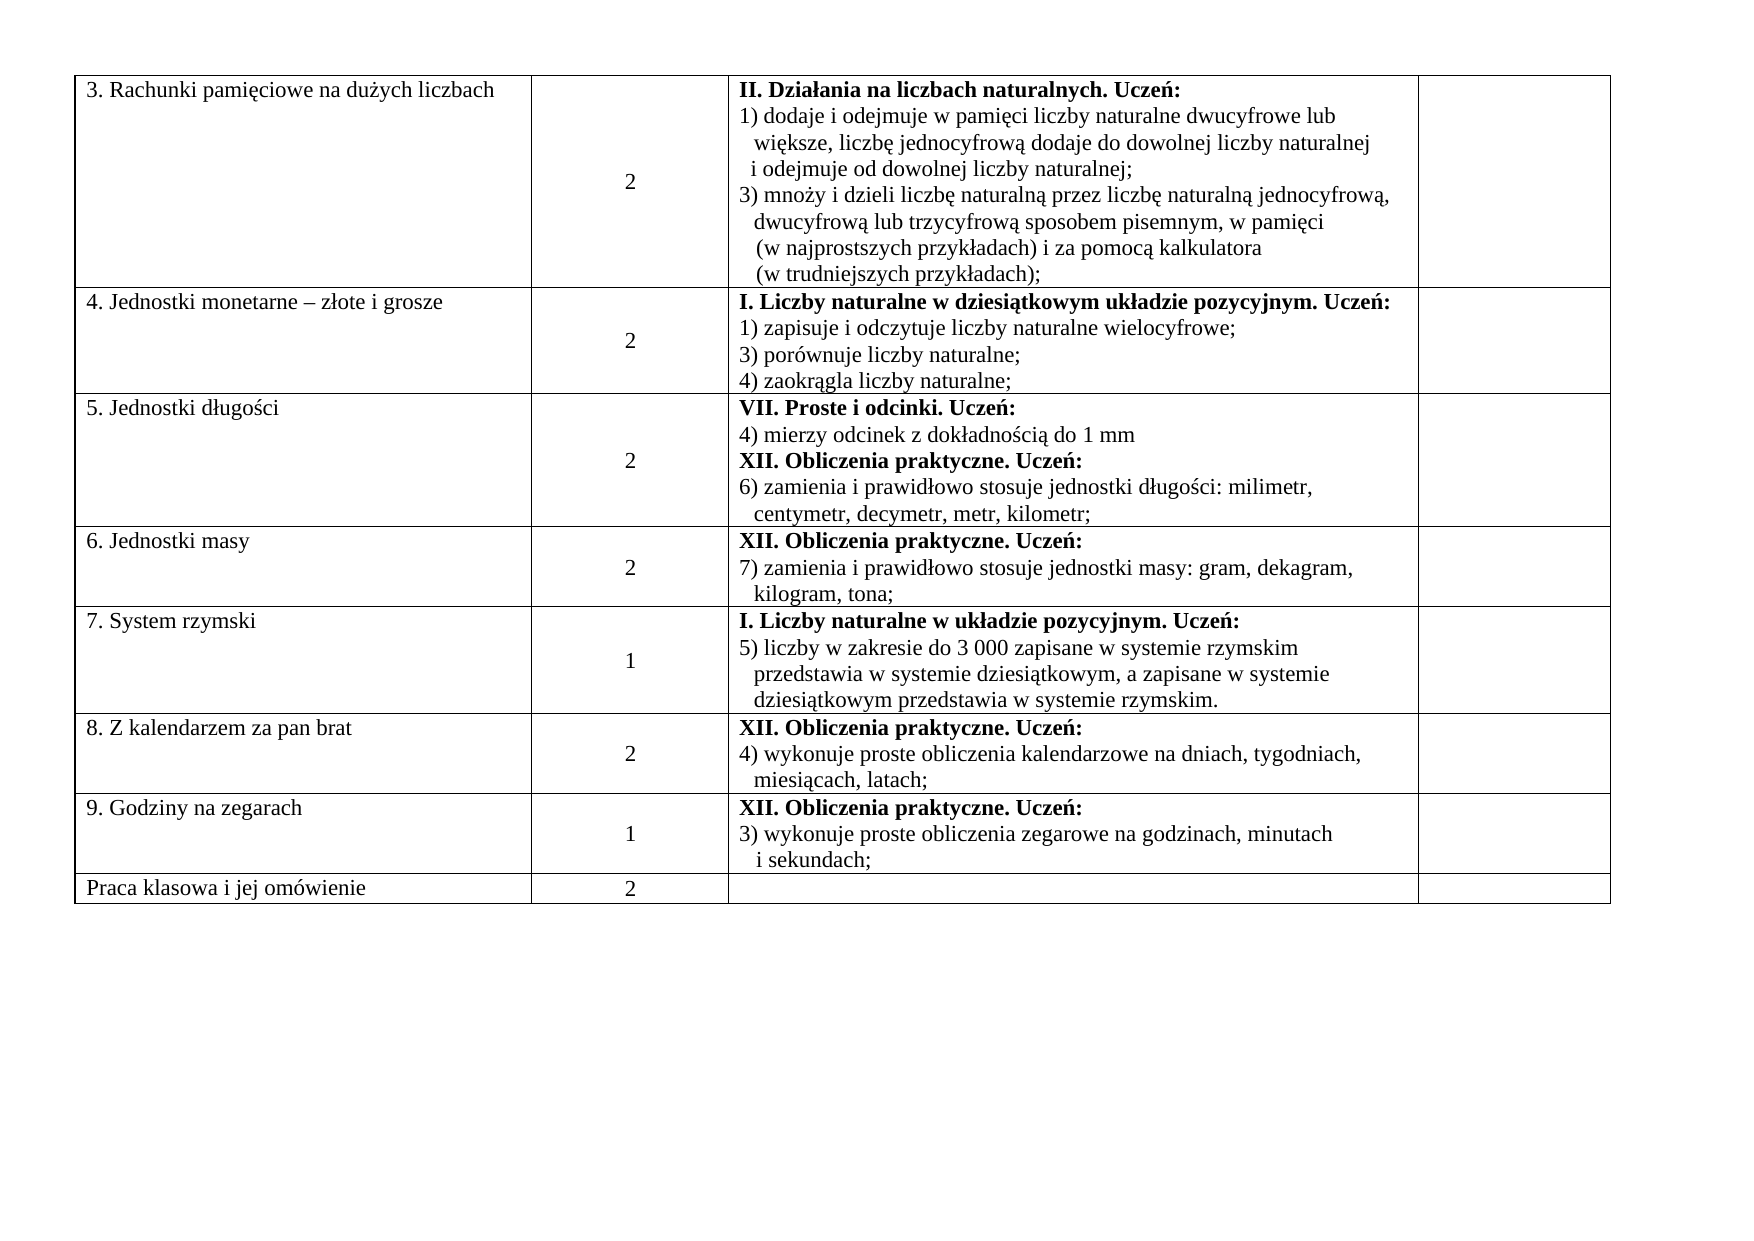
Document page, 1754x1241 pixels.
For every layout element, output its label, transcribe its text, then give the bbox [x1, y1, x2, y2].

table_cell I. Liczby naturalne w dziesiątkowym układzie pozycyjnym. Uczeń: 1) zapisuje i odczytuje liczby naturalne wielocyfrowe; 3) porównuje liczby naturalne; 4) zaokrągla liczby naturalne; [729, 288, 1418, 393]
table_cell XII. Obliczenia praktyczne. Uczeń: 3) wykonuje proste obliczenia zegarowe na godzinach, minutach i sekundach; [729, 794, 1418, 873]
table_cell 1 [532, 607, 728, 713]
table_cell 1 [532, 794, 728, 873]
table_cell 4. Jednostki monetarne – złote i grosze [76, 288, 531, 393]
table_cell 2 [532, 527, 728, 606]
table_cell [1419, 394, 1610, 526]
table_cell 7. System rzymski [76, 607, 531, 713]
table_cell I. Liczby naturalne w układzie pozycyjnym. Uczeń: 5) liczby w zakresie do 3 000 zapisane w systemie rzymskim przedstawia w systemie dziesiątkowym, a zapisane w systemie dziesiątkowym przedstawia w systemie rzymskim. [729, 607, 1418, 713]
table_cell 3. Rachunki pamięciowe na dużych liczbach [76, 76, 531, 287]
table_cell [1419, 874, 1610, 902]
table_cell XII. Obliczenia praktyczne. Uczeń: 4) wykonuje proste obliczenia kalendarzowe na dniach, tygodniach, miesiącach, latach; [729, 714, 1418, 793]
table_cell 2 [532, 394, 728, 526]
table_cell VII. Proste i odcinki. Uczeń: 4) mierzy odcinek z dokładnością do 1 mm XII. Obliczenia praktyczne. Uczeń: 6) zamienia i prawidłowo stosuje jednostki długości: milimetr, centymetr, decymetr, metr, kilometr; [729, 394, 1418, 526]
table_cell 6. Jednostki masy [76, 527, 531, 606]
table_cell II. Działania na liczbach naturalnych. Uczeń: 1) dodaje i odejmuje w pamięci liczby naturalne dwucyfrowe lub większe, liczbę jednocyfrową dodaje do dowolnej liczby naturalnej i odejmuje od dowolnej liczby naturalnej; 3) mnoży i dzieli liczbę naturalną przez liczbę naturalną jednocyfrową, dwucyfrową lub trzycyfrową sposobem pisemnym, w pamięci (w najprostszych przykładach) i za pomocą kalkulatora (w trudniejszych przykładach); [729, 76, 1418, 287]
table_cell 9. Godziny na zegarach [76, 794, 531, 873]
table_cell [729, 874, 1418, 902]
table_cell [1419, 527, 1610, 606]
table_cell [1419, 714, 1610, 793]
table_cell 2 [532, 288, 728, 393]
table_cell [1419, 794, 1610, 873]
table_cell 2 [532, 714, 728, 793]
table_cell [1419, 607, 1610, 713]
table_cell 8. Z kalendarzem za pan brat [76, 714, 531, 793]
table_cell 2 [532, 76, 728, 287]
table_cell [1419, 288, 1610, 393]
table_cell [1419, 76, 1610, 287]
table_cell Praca klasowa i jej omówienie [76, 874, 531, 902]
table_cell XII. Obliczenia praktyczne. Uczeń: 7) zamienia i prawidłowo stosuje jednostki masy: gram, dekagram, kilogram, tona; [729, 527, 1418, 606]
table_cell 2 [532, 874, 728, 902]
table_cell 5. Jednostki długości [76, 394, 531, 526]
